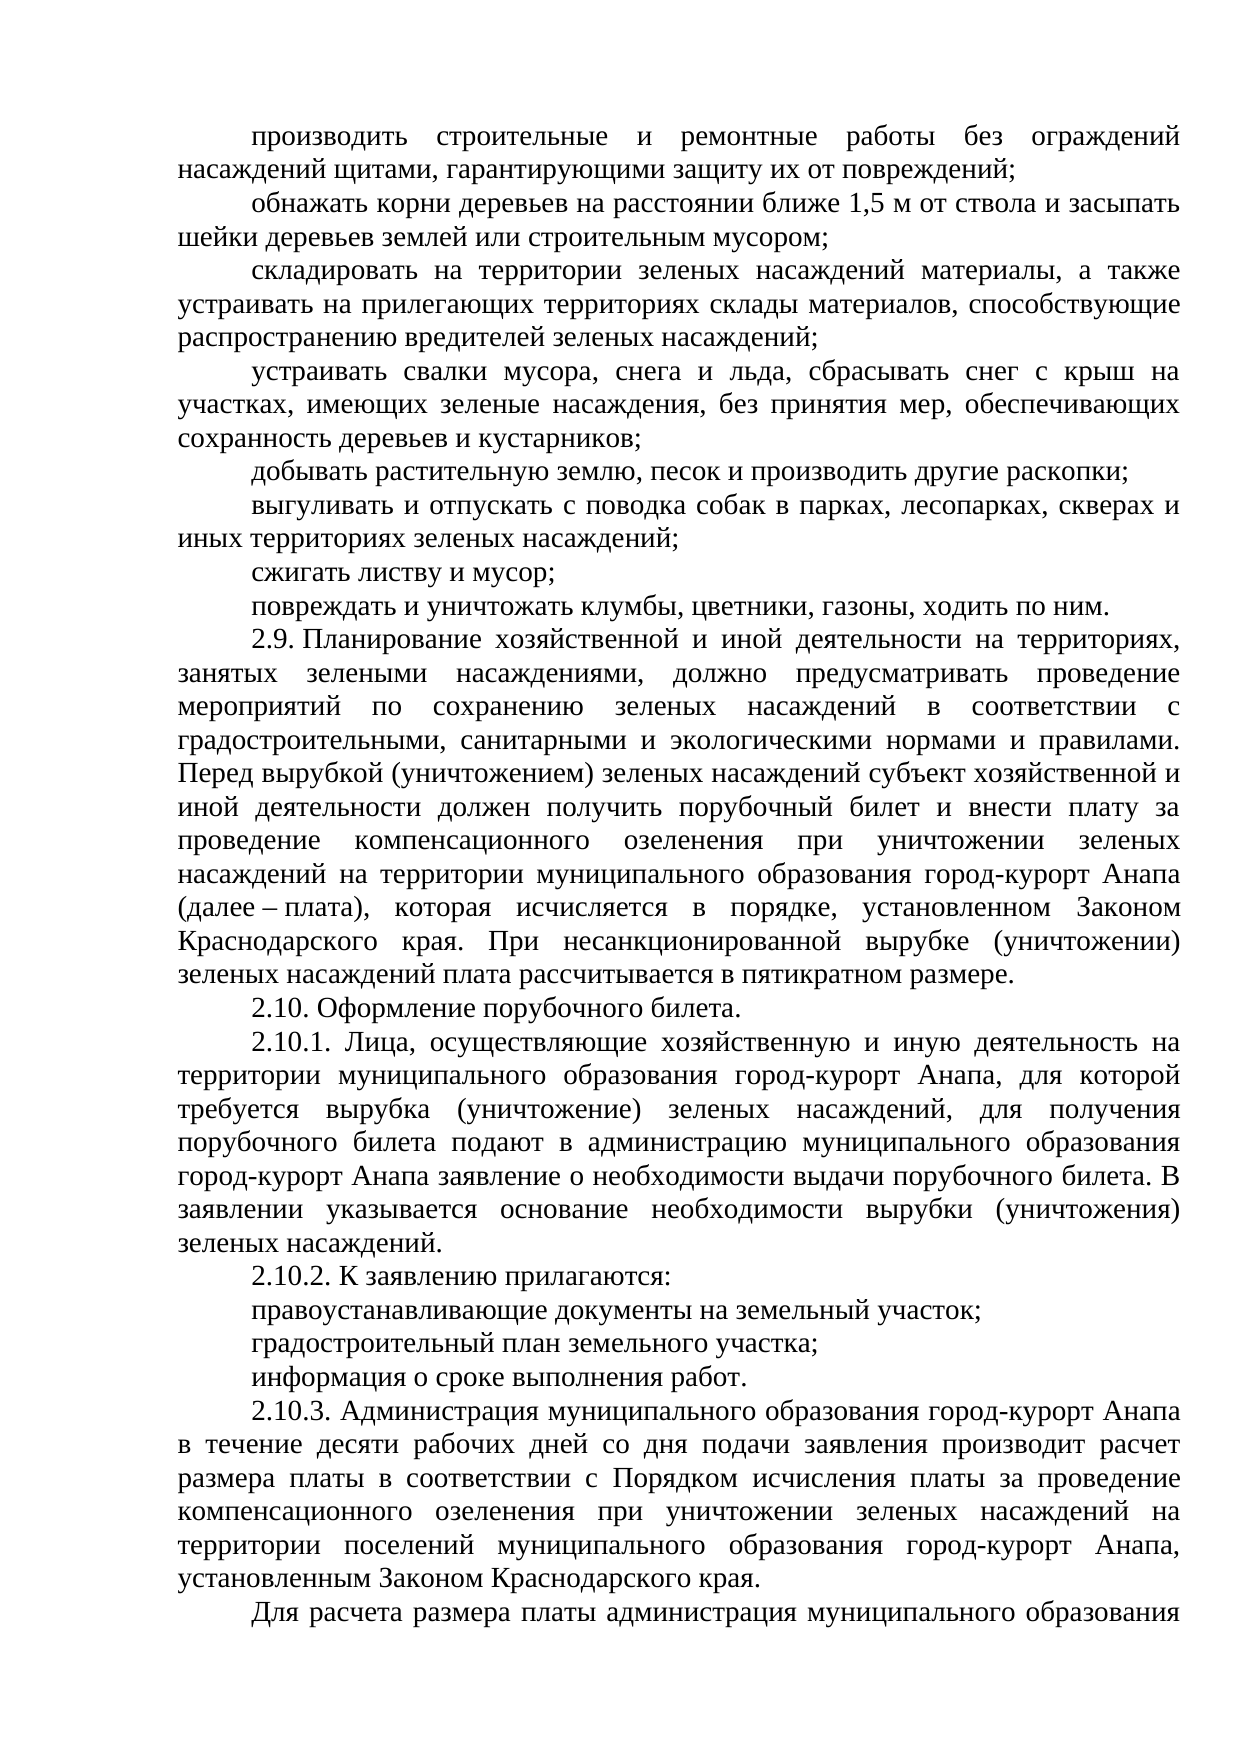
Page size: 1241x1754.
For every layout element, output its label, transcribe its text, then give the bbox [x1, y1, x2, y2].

text 2.10.3. Администрация муниципального образования город-курорт Анапа в течение десяти рабочих дней со дня подачи заявления производит расчет размера платы в соответствии с Порядком исчисления платы за проведение компенсационного озеленения при уничтожении зеленых насаждений на территории поселений муниципального образования город-курорт Анапа, установленным Законом Краснодарского края. [177, 1393, 1181, 1594]
text информация о сроке выполнения работ. [177, 1359, 1181, 1393]
text градостроительный план земельного участка; [177, 1326, 1181, 1359]
text 2.10.1. Лица, осуществляющие хозяйственную и иную деятельность на территории муниципального образования город-курорт Анапа, для которой требуется вырубка (уничтожение) зеленых насаждений, для получения порубочного билета подают в администрацию муниципального образования город-курорт Анапа заявление о необходимости выдачи порубочного билета. В заявлении указывается основание необходимости вырубки (уничтожения) зеленых насаждений. [177, 1024, 1181, 1258]
text 2.10.2. К заявлению прилагаются: [177, 1258, 1181, 1292]
text складировать на территории зеленых насаждений материалы, а также устраивать на прилегающих территориях склады материалов, способствующие распространению вредителей зеленых насаждений; [177, 252, 1181, 353]
text обнажать корни деревьев на расстоянии ближе 1,5 м от ствола и засыпать шейки деревьев землей или строительным мусором; [177, 185, 1181, 252]
text сжигать листву и мусор; [177, 554, 1181, 588]
text выгуливать и отпускать с поводка собак в парках, лесопарках, скверах и иных территориях зеленых насаждений; [177, 487, 1181, 554]
text добывать растительную землю, песок и производить другие раскопки; [177, 453, 1181, 487]
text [177, 1594, 1181, 1627]
text производить строительные и ремонтные работы без ограждений насаждений щитами, гарантирующими защиту их от повреждений; [177, 118, 1181, 185]
text повреждать и уничтожать клумбы, цветники, газоны, ходить по ним. [177, 588, 1181, 621]
text правоустанавливающие документы на земельный участок; [177, 1292, 1181, 1326]
text 2.9. Планирование хозяйственной и иной деятельности на территориях, занятых зелеными насаждениями, должно предусматривать проведение мероприятий по сохранению зеленых насаждений в соответствии с градостроительными, санитарными и экологическими нормами и правилами. Перед вырубкой (уничтожением) зеленых насаждений субъект хозяйственной и иной деятельности должен получить порубочный билет и внести плату за проведение компенсационного озеленения при уничтожении зеленых насаждений на территории муниципального образования город-курорт Анапа (далее – плата), которая исчисляется в порядке, установленном Законом Краснодарского края. При несанкционированной вырубке (уничтожении) зеленых насаждений плата рассчитывается в пятикратном размере. [177, 621, 1181, 990]
text устраивать свалки мусора, снега и льда, сбрасывать снег с крыш на участках, имеющих зеленые насаждения, без принятия мер, обеспечивающих сохранность деревьев и кустарников; [177, 353, 1181, 453]
text 2.10. Оформление порубочного билета. [177, 990, 1181, 1024]
